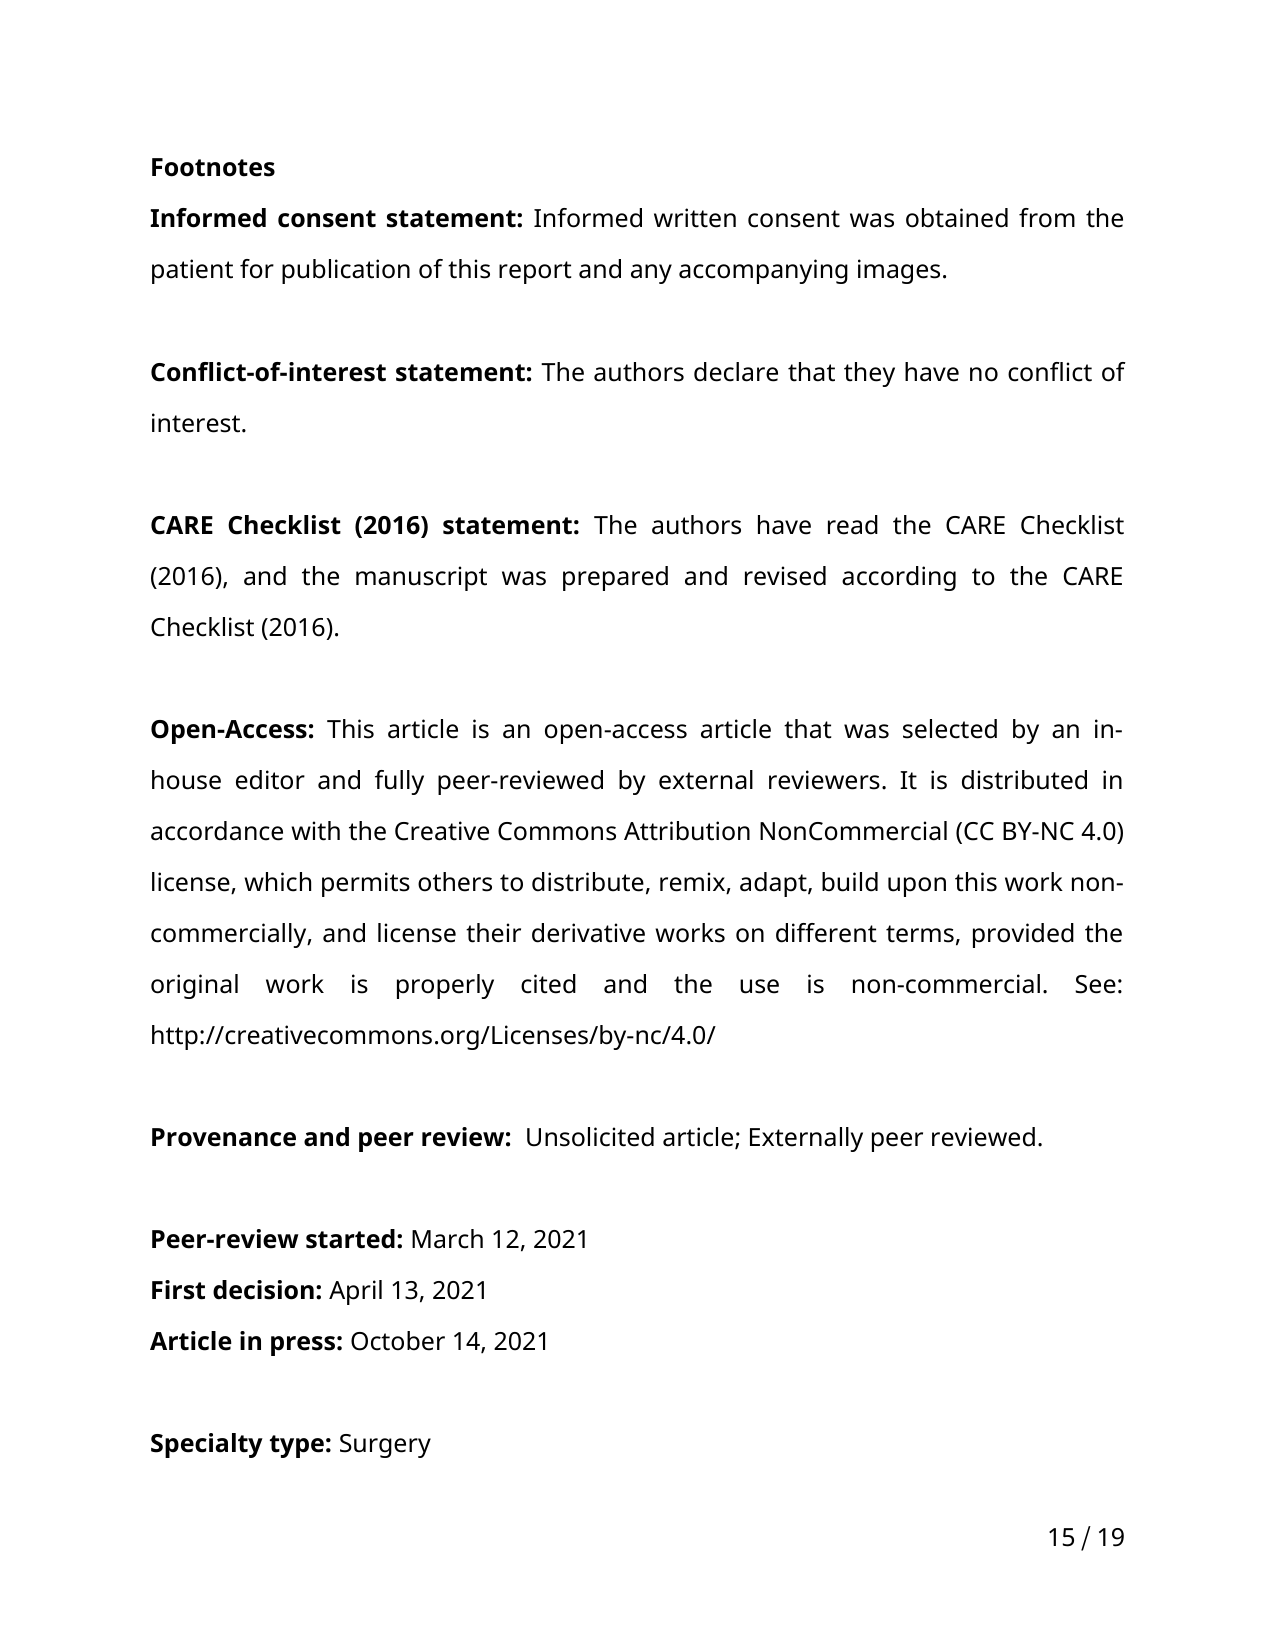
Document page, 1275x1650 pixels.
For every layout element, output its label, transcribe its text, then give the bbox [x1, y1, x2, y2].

text CARE Checklist (2016) statement: The authors have read the CARE Checklist (2016), and the manuscript was prepared and revised according to the CARE Checklist (2016). [150, 507, 1125, 643]
text Footnotes [150, 150, 1125, 184]
text Article in press: October 14, 2021 [150, 1324, 1125, 1358]
text Conflict-of-interest statement: The authors declare that they have no conflict of interest. [150, 354, 1125, 439]
text Peer-review started: March 12, 2021 [150, 1222, 1125, 1256]
text Informed consent statement: Informed written consent was obtained from the patient for publication of this report and any accompanying images. [150, 201, 1125, 286]
text First decision: April 13, 2021 [150, 1273, 1125, 1307]
text Provenance and peer review: Unsolicited article; Externally peer reviewed. [150, 1120, 1125, 1154]
text Specialty type: Surgery [150, 1426, 1125, 1460]
text Open-Access: This article is an open-access article that was selected by an in-house editor and fully peer-reviewed by external reviewers. It is distributed in accordance with the Creative Commons Attribution NonCommercial (CC BY-NC 4.0) license, which permits others to distribute, remix, adapt, build upon this work non-commercially, and license their derivative works on different terms, provided the original work is properly cited and the use is non-commercial. See: http://creativecommons.org/Licenses/by-nc/4.0/ [150, 711, 1125, 1052]
